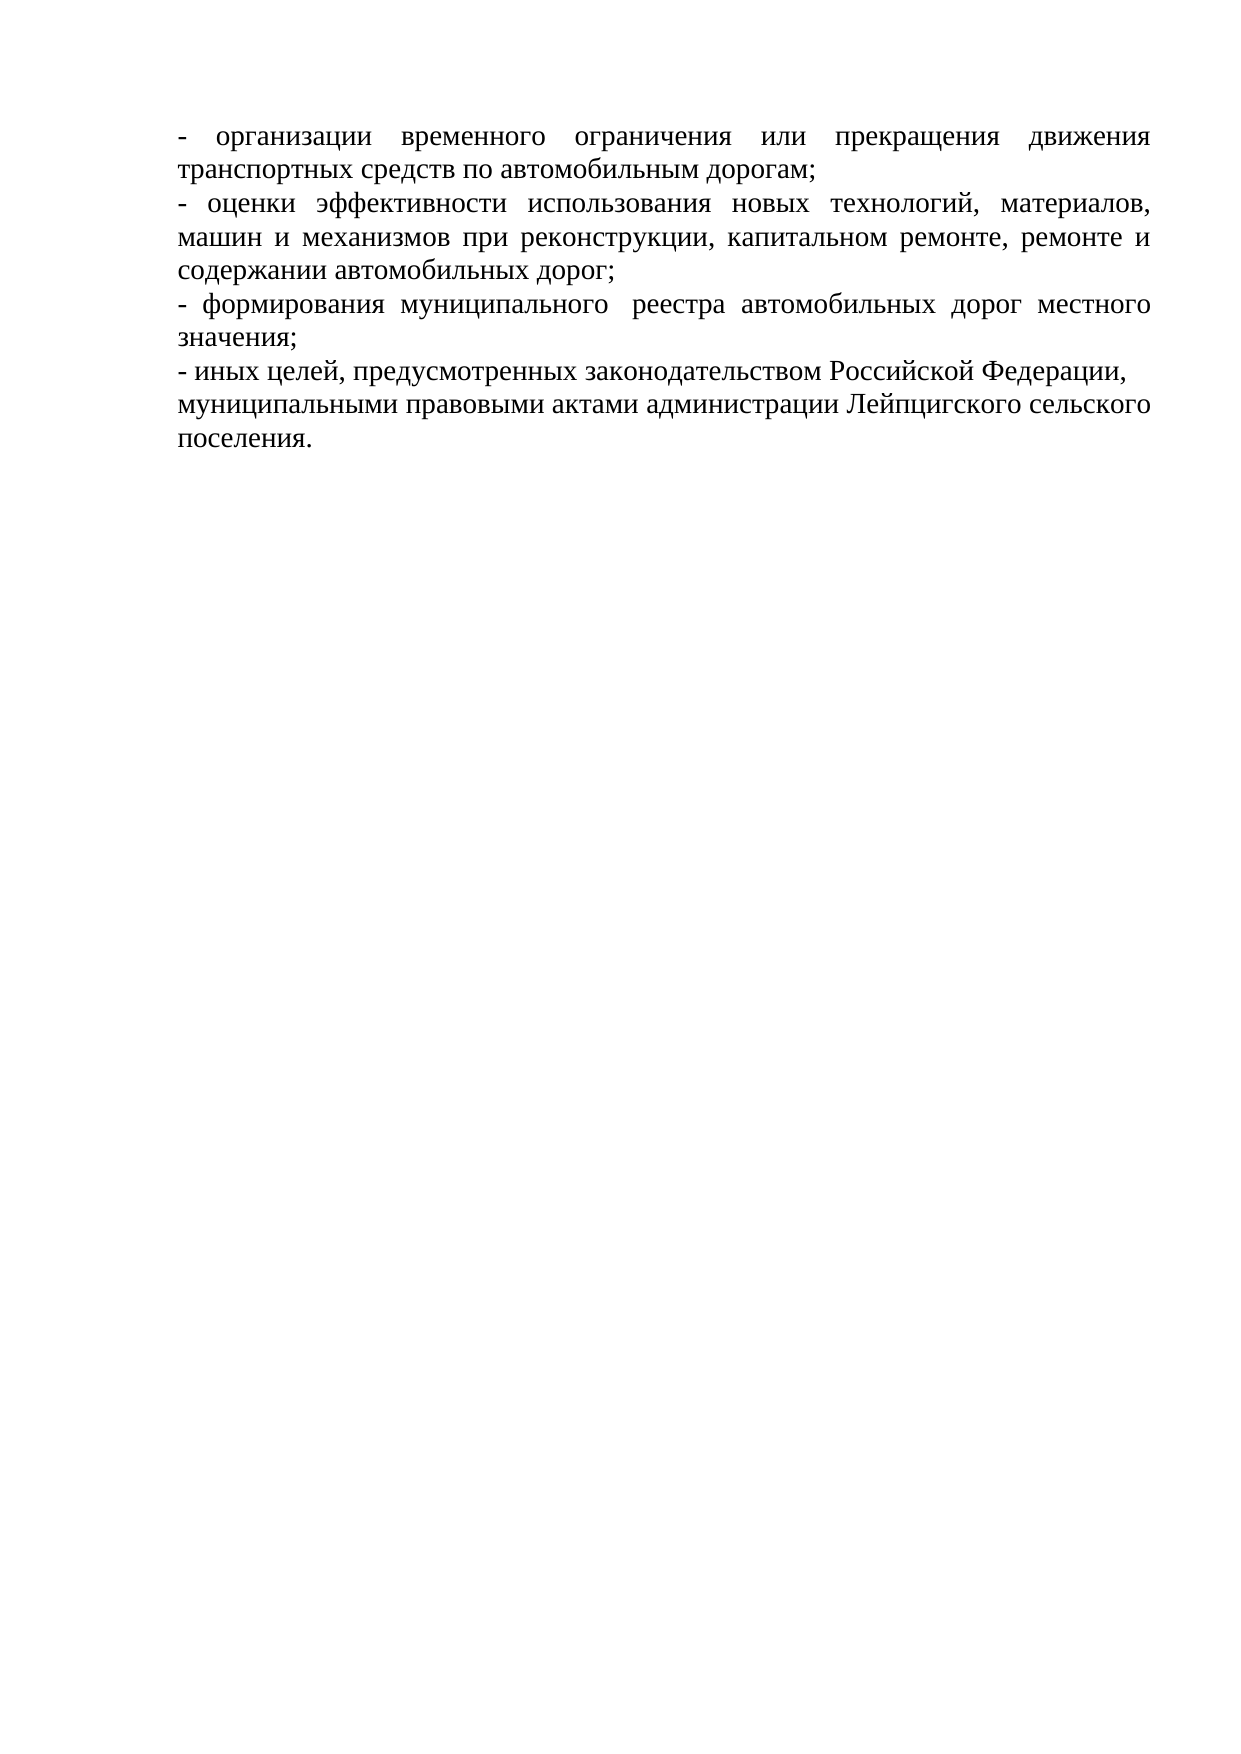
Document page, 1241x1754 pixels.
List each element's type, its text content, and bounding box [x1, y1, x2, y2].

text муниципальными правовыми актами администрации Лейпцигского сельского поселения. [177, 386, 1152, 453]
text - организации временного ограничения или прекращения движения транспортных средств по автомобильным дорогам; [177, 118, 1152, 185]
text - иных целей, предусмотренных законодательством Российской Федерации, [177, 353, 1152, 386]
text - оценки эффективности использования новых технологий, материалов, машин и механизмов при реконструкции, капитальном ремонте, ремонте и содержании автомобильных дорог; [177, 185, 1152, 286]
text - формирования муниципального реестра автомобильных дорог местного значения; [177, 286, 1152, 353]
